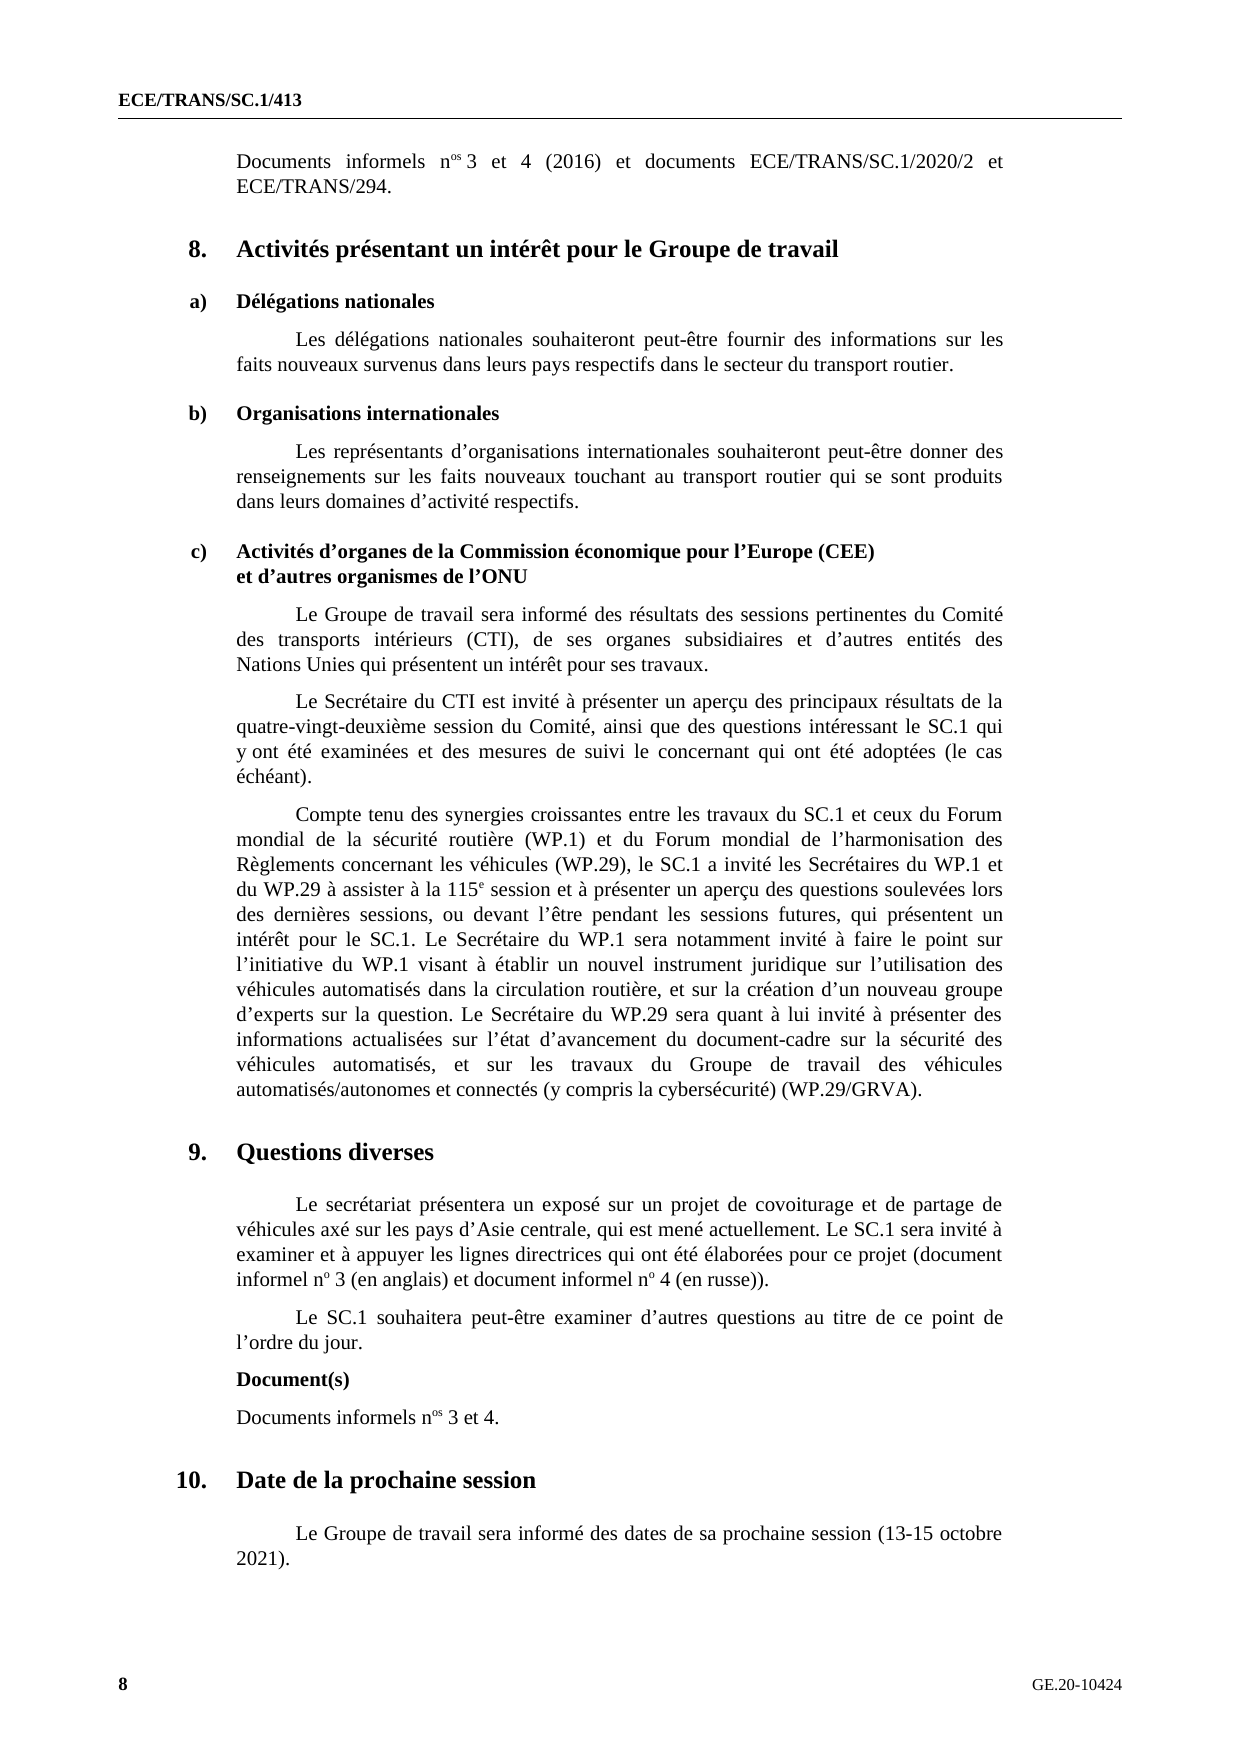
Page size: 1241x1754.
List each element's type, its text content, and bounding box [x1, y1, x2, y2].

text 8. Activités présentant un intérêt pour le Groupe de travail [118, 235, 1004, 263]
text 10. Date de la prochaine session [118, 1466, 1004, 1494]
text c) Activités d’organes de la Commission économique pour l’Europe (CEE) et d’autres organismes de l’ONU [118, 538, 1004, 588]
text b) Organisations internationales [118, 401, 1004, 426]
text Documents informels nos 3 et 4. [236, 1404, 1004, 1429]
text Le Groupe de travail sera informé des dates de sa prochaine session (13-15 octobre 2021). [236, 1519, 1004, 1569]
text 9. Questions diverses [118, 1138, 1004, 1166]
text Compte tenu des synergies croissantes entre les travaux du SC.1 et ceux du Forum mondial de la sécurité routière (WP.1) et du Forum mondial de l’harmonisation des Règlements concernant les véhicules (WP.29), le SC.1 a invité les Secrétaires du WP.1 et du WP.29 à assister à la 115e session et à présenter un aperçu des questions soulevées lors des dernières sessions, ou devant l’être pendant les sessions futures, qui présentent un intérêt pour le SC.1. Le Secrétaire du WP.1 sera notamment invité à faire le point sur l’initiative du WP.1 visant à établir un nouvel instrument juridique sur l’utilisation des véhicules automatisés dans la circulation routière, et sur la création d’un nouveau groupe d’experts sur la question. Le Secrétaire du WP.29 sera quant à lui invité à présenter des informations actualisées sur l’état d’avancement du document-cadre sur la sécurité des véhicules automatisés, et sur les travaux du Groupe de travail des véhicules automatisés/autonomes et connectés (y compris la cybersécurité) (WP.29/GRVA). [236, 801, 1004, 1101]
text Documents informels nos 3 et 4 (2016) et documents ECE/TRANS/SC.1/2020/2 et ECE/TRANS/294. [236, 148, 1004, 198]
text Le Groupe de travail sera informé des résultats des sessions pertinentes du Comité des transports intérieurs (CTI), de ses organes subsidiaires et d’autres entités des Nations Unies qui présentent un intérêt pour ses travaux. [236, 601, 1004, 676]
text Document(s) [236, 1366, 1004, 1391]
text Le Secrétaire du CTI est invité à présenter un aperçu des principaux résultats de la quatre-vingt-deuxième session du Comité, ainsi que des questions intéressant le SC.1 qui y ont été examinées et des mesures de suivi le concernant qui ont été adoptées (le cas échéant). [236, 688, 1004, 788]
text Le SC.1 souhaitera peut-être examiner d’autres questions au titre de ce point de l’ordre du jour. [236, 1304, 1004, 1354]
text Le secrétariat présentera un exposé sur un projet de covoiturage et de partage de véhicules axé sur les pays d’Asie centrale, qui est mené actuellement. Le SC.1 sera invité à examiner et à appuyer les lignes directrices qui ont été élaborées pour ce projet (document informel no 3 (en anglais) et document informel no 4 (en russe)). [236, 1191, 1004, 1291]
text Les délégations nationales souhaiteront peut-être fournir des informations sur les faits nouveaux survenus dans leurs pays respectifs dans le secteur du transport routier. [236, 326, 1004, 376]
text a) Délégations nationales [118, 288, 1004, 313]
text Les représentants d’organisations internationales souhaiteront peut-être donner des renseignements sur les faits nouveaux touchant au transport routier qui se sont produits dans leurs domaines d’activité respectifs. [236, 438, 1004, 513]
